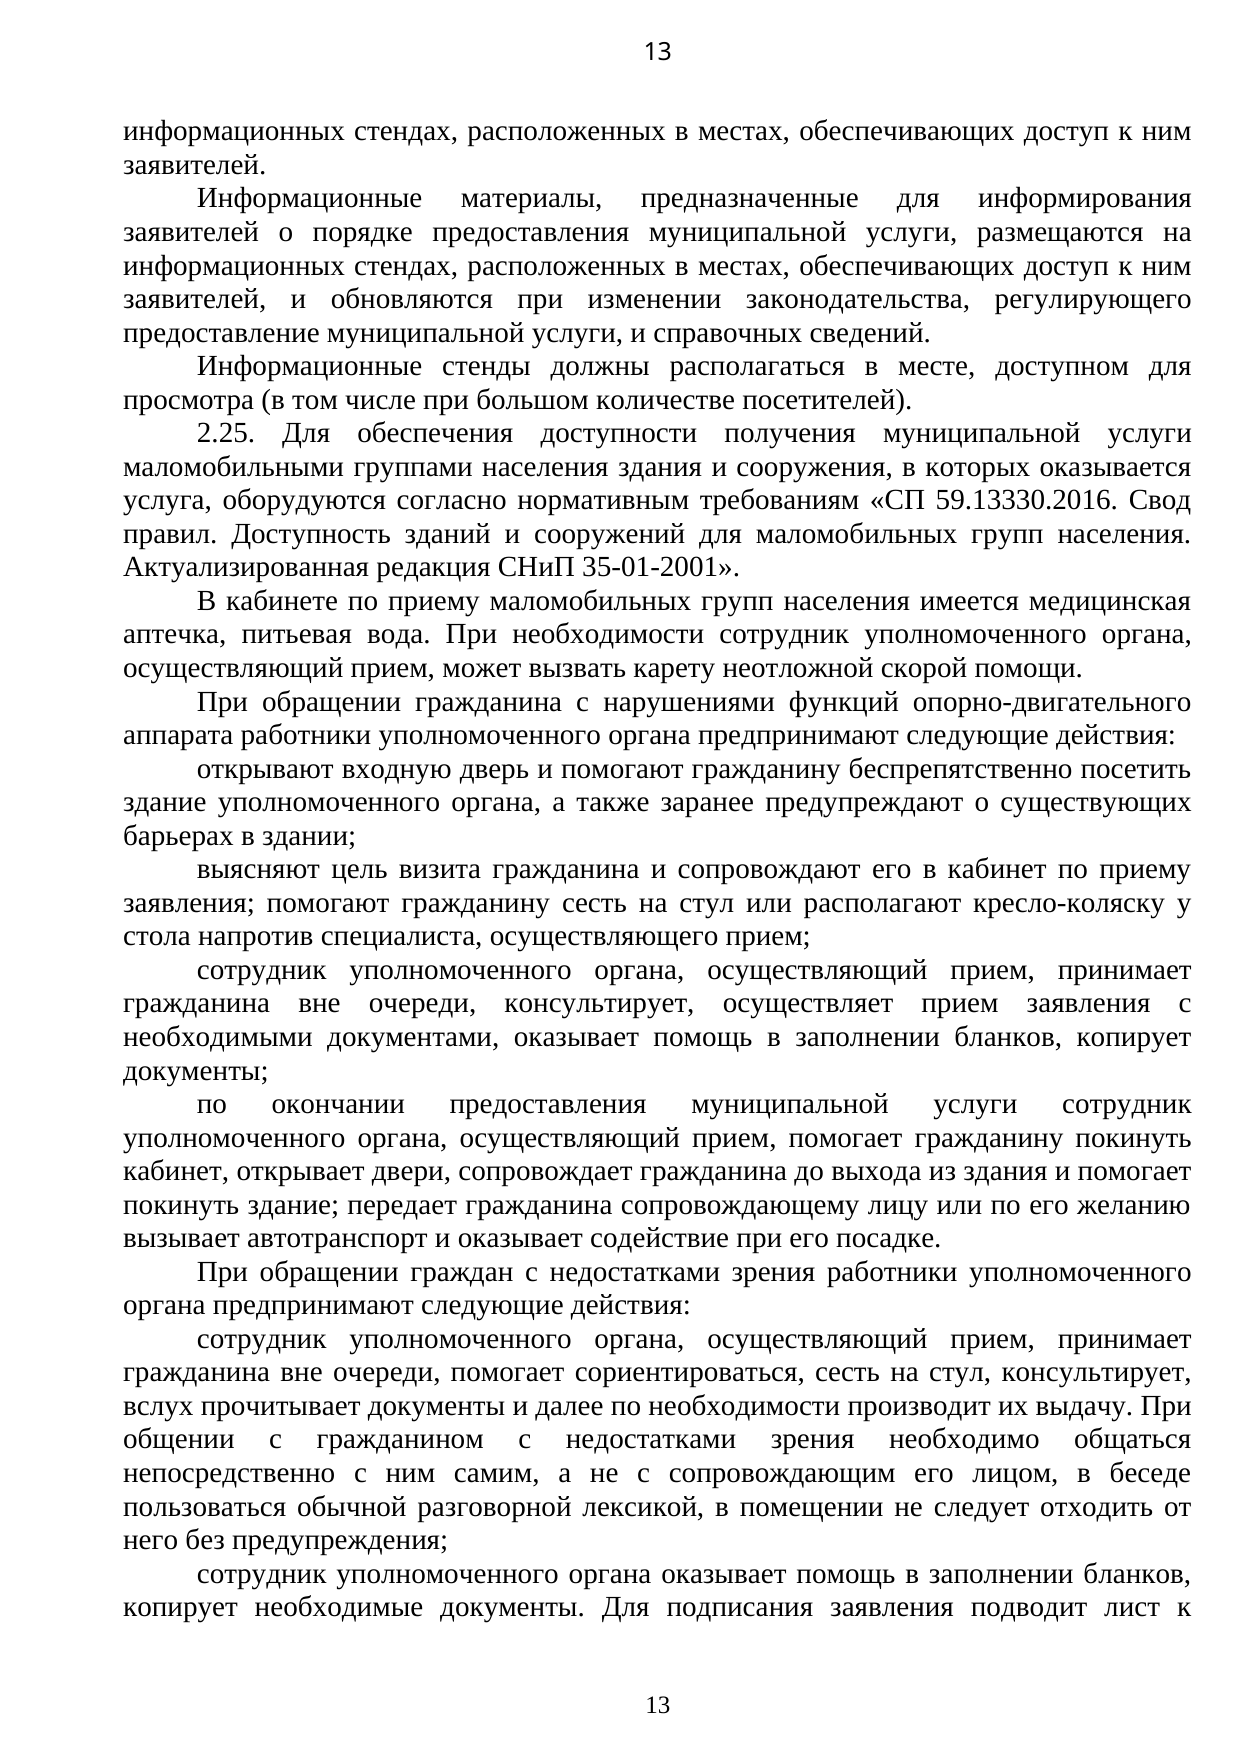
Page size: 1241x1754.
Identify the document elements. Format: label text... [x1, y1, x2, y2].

text сотрудник уполномоченного органа, осуществляющий прием, принимает гражданина вне очереди, консультирует, осуществляет прием заявления с необходимыми документами, оказывает помощь в заполнении бланков, копирует документы; [123, 952, 1192, 1086]
text сотрудник уполномоченного органа, осуществляющий прием, принимает гражданина вне очереди, помогает сориентироваться, сесть на стул, консультирует, вслух прочитывает документы и далее по необходимости производит их выдачу. При общении с гражданином с недостатками зрения необходимо общаться непосредственно с ним самим, а не с сопровождающим его лицом, в беседе пользоваться обычной разговорной лексикой, в помещении не следует отходить от него без предупреждения; [123, 1321, 1192, 1556]
text При обращении гражданина с нарушениями функций опорно-двигательного аппарата работники уполномоченного органа предпринимают следующие действия: [123, 684, 1192, 751]
text В кабинете по приему маломобильных групп населения имеется медицинская аптечка, питьевая вода. При необходимости сотрудник уполномоченного органа, осуществляющий прием, может вызвать карету неотложной скорой помощи. [123, 583, 1192, 684]
text выясняют цель визита гражданина и сопровождают его в кабинет по приему заявления; помогают гражданину сесть на стул или располагают кресло-коляску у стола напротив специалиста, осуществляющего прием; [123, 851, 1192, 952]
text Информационные материалы, предназначенные для информирования заявителей о порядке предоставления муниципальной услуги, размещаются на информационных стендах, расположенных в местах, обеспечивающих доступ к ним заявителей, и обновляются при изменении законодательства, регулирующего предоставление муниципальной услуги, и справочных сведений. [123, 181, 1192, 348]
text 2.25. Для обеспечения доступности получения муниципальной услуги маломобильными группами населения здания и сооружения, в которых оказывается услуга, оборудуются согласно нормативным требованиям «СП 59.13330.2016. Свод правил. Доступность зданий и сооружений для маломобильных групп населения. Актуализированная редакция СНиП 35-01-2001». [123, 415, 1192, 583]
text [123, 113, 1192, 181]
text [123, 1556, 1192, 1623]
text При обращении граждан с недостатками зрения работники уполномоченного органа предпринимают следующие действия: [123, 1254, 1192, 1321]
text открывают входную дверь и помогают гражданину беспрепятственно посетить здание уполномоченного органа, а также заранее предупреждают о существующих барьерах в здании; [123, 751, 1192, 851]
text Информационные стенды должны располагаться в месте, доступном для просмотра (в том числе при большом количестве посетителей). [123, 348, 1192, 415]
text по окончании предоставления муниципальной услуги сотрудник уполномоченного органа, осуществляющий прием, помогает гражданину покинуть кабинет, открывает двери, сопровождает гражданина до выхода из здания и помогает покинуть здание; передает гражданина сопровождающему лицу или по его желанию вызывает автотранспорт и оказывает содействие при его посадке. [123, 1086, 1192, 1254]
